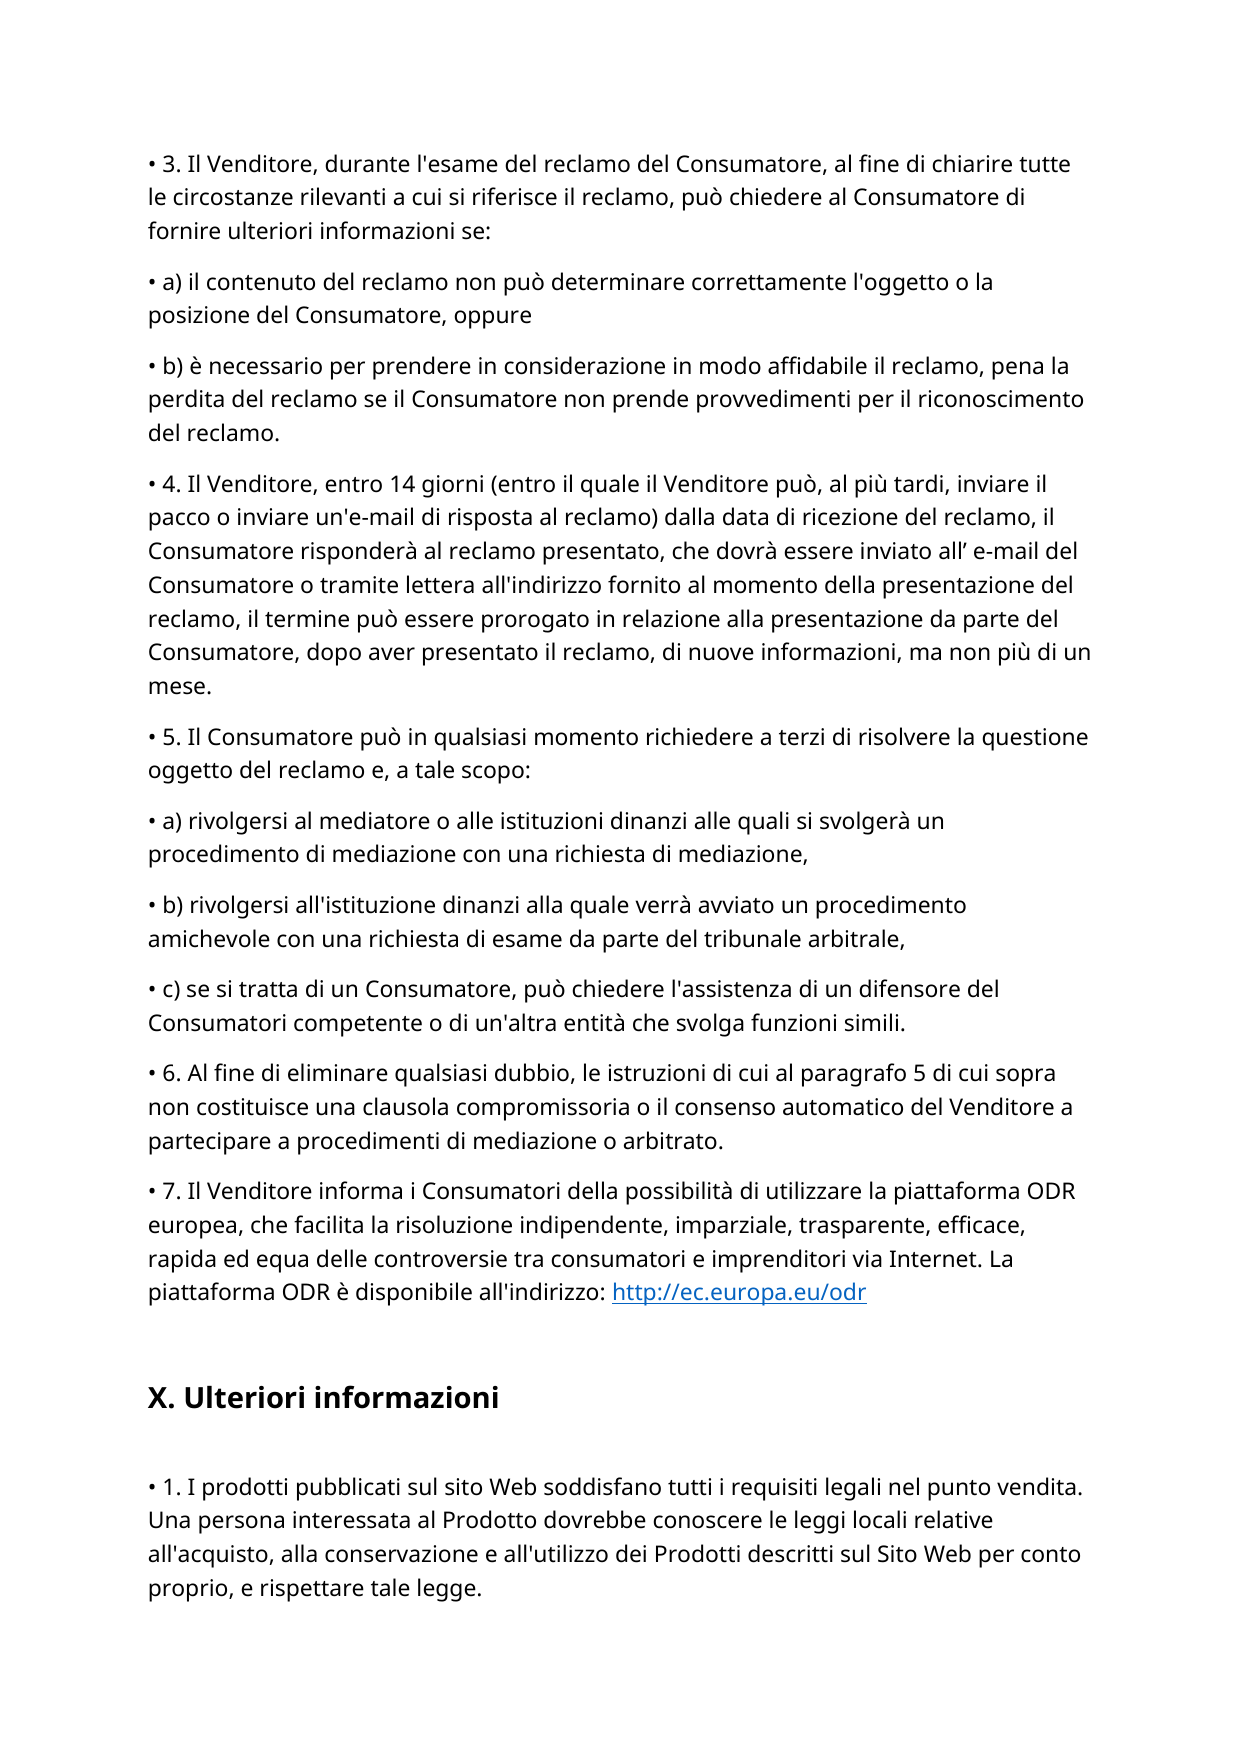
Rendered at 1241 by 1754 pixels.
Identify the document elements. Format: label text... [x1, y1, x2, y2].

text • 1. I prodotti pubblicati sul sito Web soddisfano tutti i requisiti legali nel punto vendita. Una persona interessata al Prodotto dovrebbe conoscere le leggi locali relative all'acquisto, alla conservazione e all'utilizzo dei Prodotti descritti sul Sito Web per conto proprio, e rispettare tale legge. [148, 1437, 1093, 1603]
text • 6. Al fine di eliminare qualsiasi dubbio, le istruzioni di cui al paragrafo 5 di cui sopra non costituisce una clausola compromissoria o il consenso automatico del Venditore a partecipare a procedimenti di mediazione o arbitrato. [148, 1057, 1093, 1156]
text • 3. Il Venditore, durante l'esame del reclamo del Consumatore, al fine di chiarire tutte le circostanze rilevanti a cui si riferisce il reclamo, può chiedere al Consumatore di fornire ulteriori informazioni se: [148, 148, 1093, 246]
text • a) rivolgersi al mediatore o alle istituzioni dinanzi alle quali si svolgerà un procedimento di mediazione con una richiesta di mediazione, [148, 805, 1093, 870]
text • b) rivolgersi all'istituzione dinanzi alla quale verrà avviato un procedimento amichevole con una richiesta di esame da parte del tribunale arbitrale, [148, 889, 1093, 954]
text X. Ulteriori informazioni [148, 1377, 1093, 1417]
text • 5. Il Consumatore può in qualsiasi momento richiedere a terzi di risolvere la questione oggetto del reclamo e, a tale scopo: [148, 721, 1093, 786]
text • 7. Il Venditore informa i Consumatori della possibilità di utilizzare la piattaforma ODR europea, che facilita la risoluzione indipendente, imparziale, trasparente, efficace, rapida ed equa delle controversie tra consumatori e imprenditori via Internet. La piattaforma ODR è disponibile all'indirizzo: http://ec.europa.eu/odr [148, 1175, 1093, 1308]
text • b) è necessario per prendere in considerazione in modo affidabile il reclamo, pena la perdita del reclamo se il Consumatore non prende provvedimenti per il riconoscimento del reclamo. [148, 350, 1093, 448]
text • 4. Il Venditore, entro 14 giorni (entro il quale il Venditore può, al più tardi, inviare il pacco o inviare un'e-mail di risposta al reclamo) dalla data di ricezione del reclamo, il Consumatore risponderà al reclamo presentato, che dovrà essere inviato all’ e-mail del Consumatore o tramite lettera all'indirizzo fornito al momento della presentazione del reclamo, il termine può essere prorogato in relazione alla presentazione da parte del Consumatore, dopo aver presentato il reclamo, di nuove informazioni, ma non più di un mese. [148, 468, 1093, 701]
text • c) se si tratta di un Consumatore, può chiedere l'assistenza di un difensore del Consumatori competente o di un'altra entità che svolga funzioni simili. [148, 973, 1093, 1038]
text • a) il contenuto del reclamo non può determinare correttamente l'oggetto o la posizione del Consumatore, oppure [148, 266, 1093, 331]
